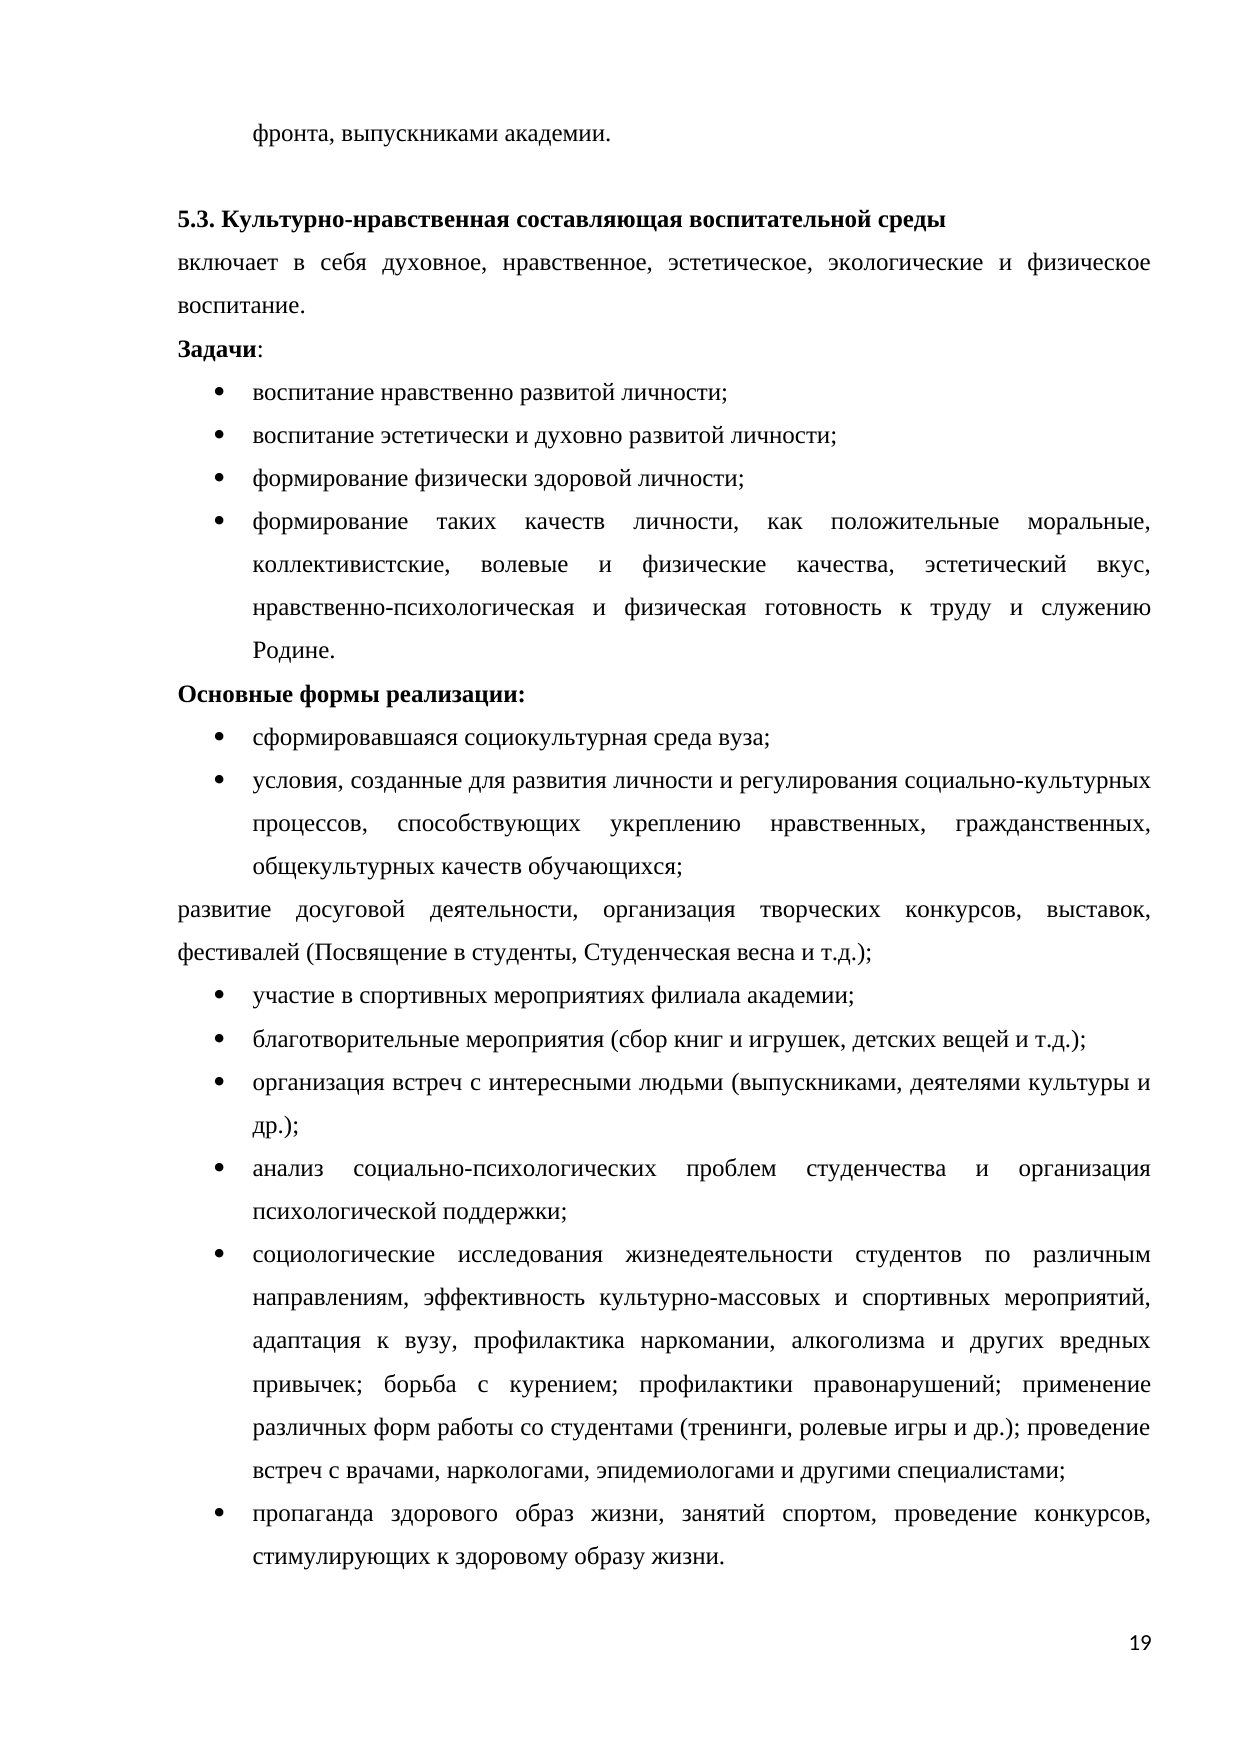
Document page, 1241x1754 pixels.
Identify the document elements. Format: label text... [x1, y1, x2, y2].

list воспитание нравственно развитой личности; [215, 377, 1152, 406]
list участие в спортивных мероприятиях филиала академии; [215, 981, 1152, 1009]
list условия, созданные для развития личности и регулирования социально-культурных процессов, способствующих укреплению нравственных, гражданственных, общекультурных качеств обучающихся; [215, 765, 1152, 880]
list формирование физически здоровой личности; [215, 463, 1152, 492]
list организация встреч с интересными людьми (выпускниками, деятелями культуры и др.); [215, 1067, 1152, 1139]
list благотворительные мероприятия (сбор книг и игрушек, детских вещей и т.д.); [215, 1024, 1152, 1052]
list сформировавшаяся социокультурная среда вуза; [215, 722, 1152, 751]
list формирование таких качеств личности, как положительные моральные, коллективистские, волевые и физические качества, эстетический вкус, нравственно-психологическая и физическая готовность к труду и служению Родине. [215, 506, 1152, 664]
list пропаганда здорового образ жизни, занятий спортом, проведение конкурсов, стимулирующих к здоровому образу жизни. [215, 1498, 1152, 1570]
text включает в себя духовное, нравственное, эстетическое, экологические и физическое воспитание. [177, 247, 1152, 319]
list воспитание эстетически и духовно развитой личности; [215, 420, 1152, 449]
text 5.3. Культурно-нравственная составляющая воспитательной среды [177, 204, 1152, 233]
list анализ социально-психологических проблем студенчества и организация психологической поддержки; [215, 1153, 1152, 1225]
text Основные формы реализации: [177, 679, 1152, 707]
list социологические исследования жизнедеятельности студентов по различным направлениям, эффективность культурно-массовых и спортивных мероприятий, адаптация к вузу, профилактика наркомании, алкоголизма и других вредных привычек; борьба с курением; профилактики правонарушений; применение различных форм работы со студентами (тренинги, ролевые игры и др.); проведение встреч с врачами, наркологами, эпидемиологами и другими специалистами; [215, 1239, 1152, 1484]
text Задачи: [177, 334, 1152, 362]
text развитие досуговой деятельности, организация творческих конкурсов, выставок, фестивалей (Посвящение в студенты, Студенческая весна и т.д.); [177, 894, 1152, 966]
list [215, 118, 1152, 147]
